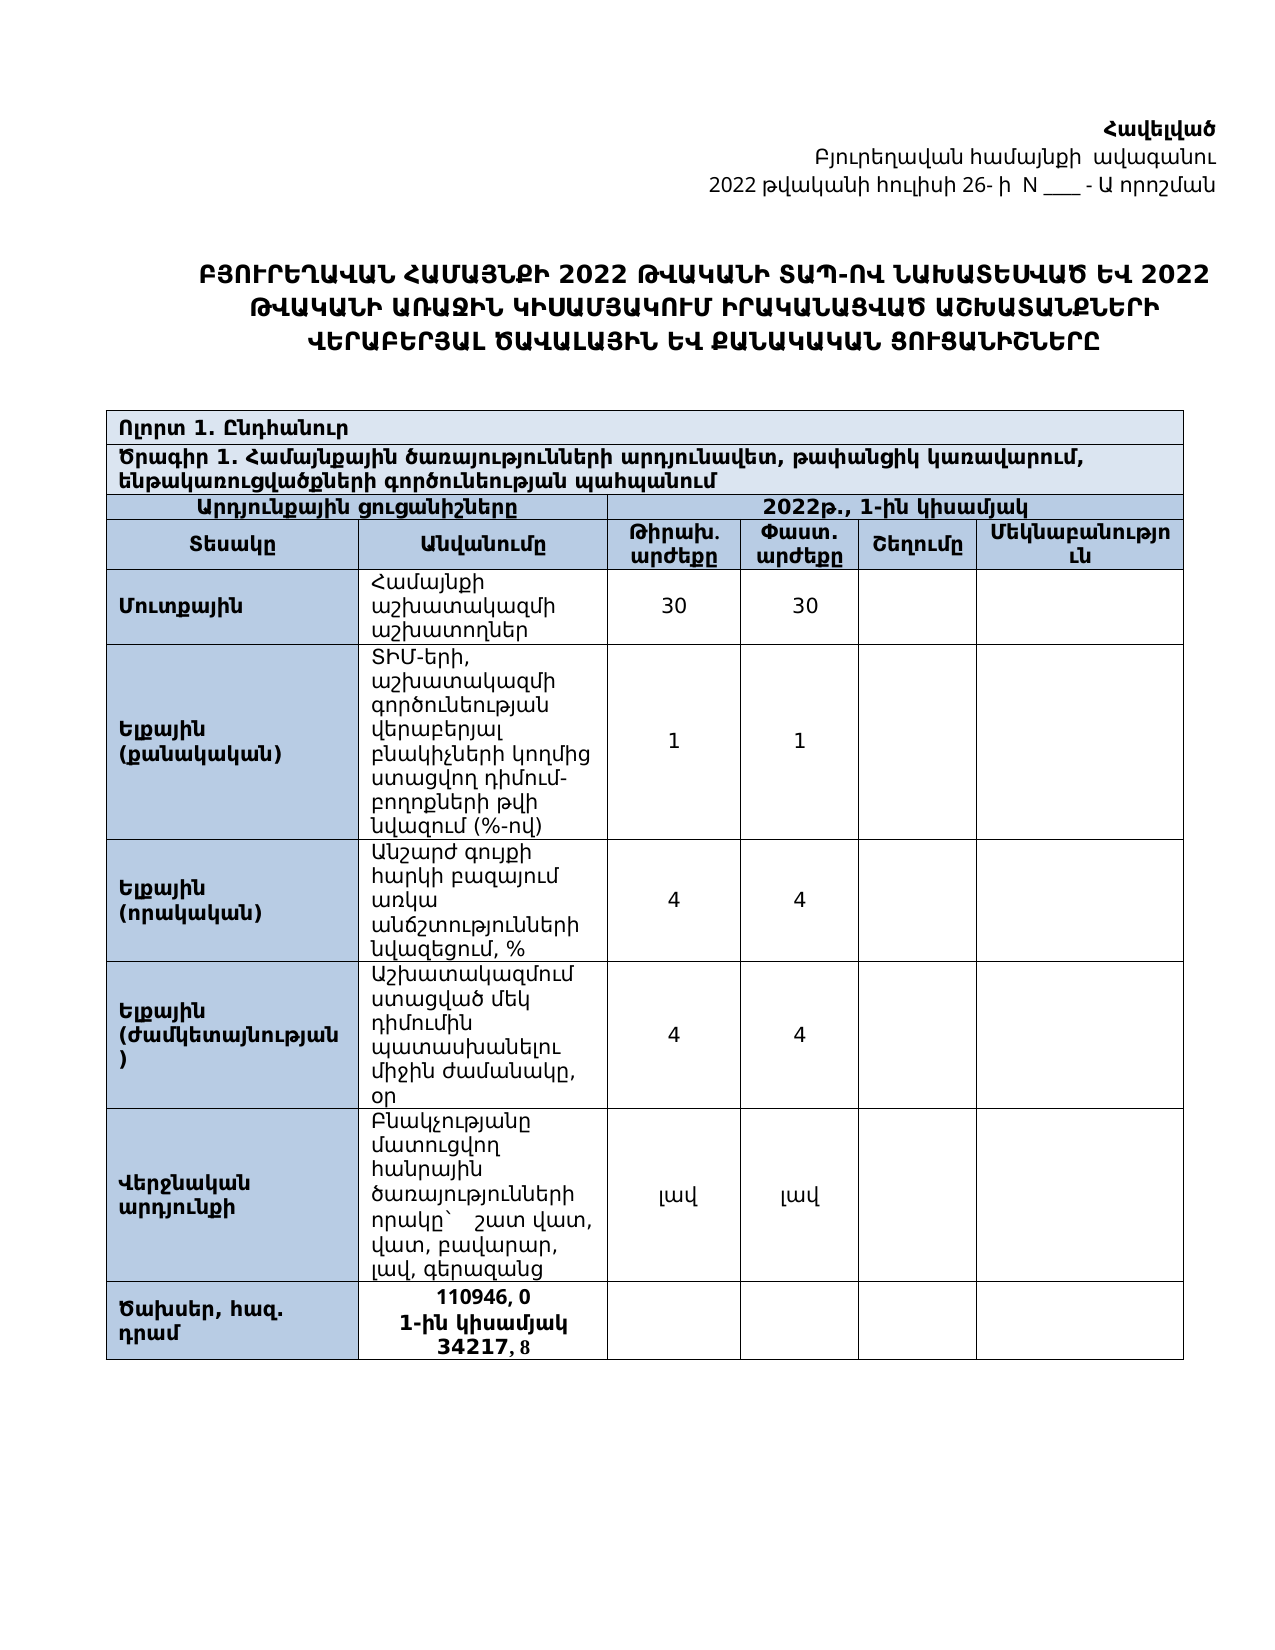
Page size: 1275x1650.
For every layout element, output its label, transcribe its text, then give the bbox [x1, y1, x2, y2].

table_cell [977, 570, 1183, 644]
table_cell [977, 1109, 1183, 1281]
table_cell 1 [608, 645, 740, 839]
table_cell [608, 1282, 740, 1359]
table_cell Անշարժ գույքի հարկի բազայում առկա անճշտությունների նվազեցում, % [359, 840, 607, 961]
table_cell ՏԻՄ-երի, աշխատակազմի գործունեության վերաբերյալ բնակիչների կողմից ստացվող դիմում-բողոքների թվի նվազում (%-ով) [359, 645, 607, 839]
subtitle Հավելված [193, 114, 1216, 142]
table_cell [859, 1282, 976, 1359]
table_cell 1 [741, 645, 858, 839]
table_cell Շեղումը [859, 520, 976, 569]
table_cell 4 [741, 962, 858, 1108]
table_cell 110946, 0 1-ին կիսամյակ 34217, 8 [359, 1282, 607, 1359]
table_cell 4 [741, 840, 858, 961]
table_cell [859, 570, 976, 644]
table_cell [977, 840, 1183, 961]
table_cell Փաստ. արժեքը [741, 520, 858, 569]
table_cell 30 [741, 570, 858, 644]
table_cell Մուտքային [107, 570, 358, 644]
table_cell Տեսակը [107, 520, 358, 569]
table_cell Բնակչությանը մատուցվող հանրային ծառայությունների որակը` շատ վատ, վատ, բավարար, լավ, գերազանց [359, 1109, 607, 1281]
table_cell [859, 645, 976, 839]
table_cell 4 [608, 962, 740, 1108]
table_cell Համայնքի աշխատակազմի աշխատողներ [359, 570, 607, 644]
table_cell [977, 1282, 1183, 1359]
table_cell Մեկնաբանություն [977, 520, 1183, 569]
subtitle 2022 թվականի հուլիսի 26- ի N ____ - Ա որոշման [193, 171, 1216, 199]
table_cell Թիրախ. արժեքը [608, 520, 740, 569]
table_cell լավ [741, 1109, 858, 1281]
table_cell [859, 962, 976, 1108]
table_cell Աշխատակազմում ստացված մեկ դիմումին պատասխանելու միջին ժամանակը, օր [359, 962, 607, 1108]
table_cell Ելքային (որակական) [107, 840, 358, 961]
table_cell լավ [608, 1109, 740, 1281]
table_cell 2022թ., 1-ին կիսամյակ [608, 495, 1183, 519]
table_cell Ելքային (ժամկետայնության) [107, 962, 358, 1108]
table_cell [859, 1109, 976, 1281]
table_cell [859, 840, 976, 961]
table_cell 4 [608, 840, 740, 961]
table_cell Ծախսեր, հազ. դրամ [107, 1282, 358, 1359]
table_cell [977, 645, 1183, 839]
table_cell Վերջնական արդյունքի [107, 1109, 358, 1281]
table_cell [741, 1282, 858, 1359]
subtitle Բյուրեղավան համայնքի ավագանու [193, 142, 1216, 171]
list ԲՅՈՒՐԵՂԱՎԱՆ ՀԱՄԱՅՆՔԻ 2022 ԹՎԱԿԱՆԻ ՏԱՊ-ՈՎ ՆԱԽԱՏԵՍՎԱԾ ԵՎ 2022 ԹՎԱԿԱՆԻ ԱՌԱՋԻՆ ԿԻՍԱՄՅԱԿՈՒՄ ԻՐԱԿԱՆԱՑՎԱԾ ԱՇԽԱՏԱՆՔՆԵՐԻ ՎԵՐԱԲԵՐՅԱԼ ԾԱՎԱԼԱՅԻՆ ԵՎ ՔԱՆԱԿԱԿԱՆ ՑՈՒՑԱՆԻՇՆԵՐԸ [193, 260, 1216, 356]
table_header Ոլորտ 1. Ընդհանուր [107, 411, 1183, 444]
table_cell Ծրագիր 1. Համայնքային ծառայությունների արդյունավետ, թափանցիկ կառավարում, ենթակառուցվածքների գործունեության պահպանում [107, 445, 1183, 494]
table_cell [977, 962, 1183, 1108]
table_cell 30 [608, 570, 740, 644]
table_cell Ելքային (քանակական) [107, 645, 358, 839]
table_cell Անվանումը [359, 520, 607, 569]
table_cell Արդյունքային ցուցանիշները [107, 495, 607, 519]
